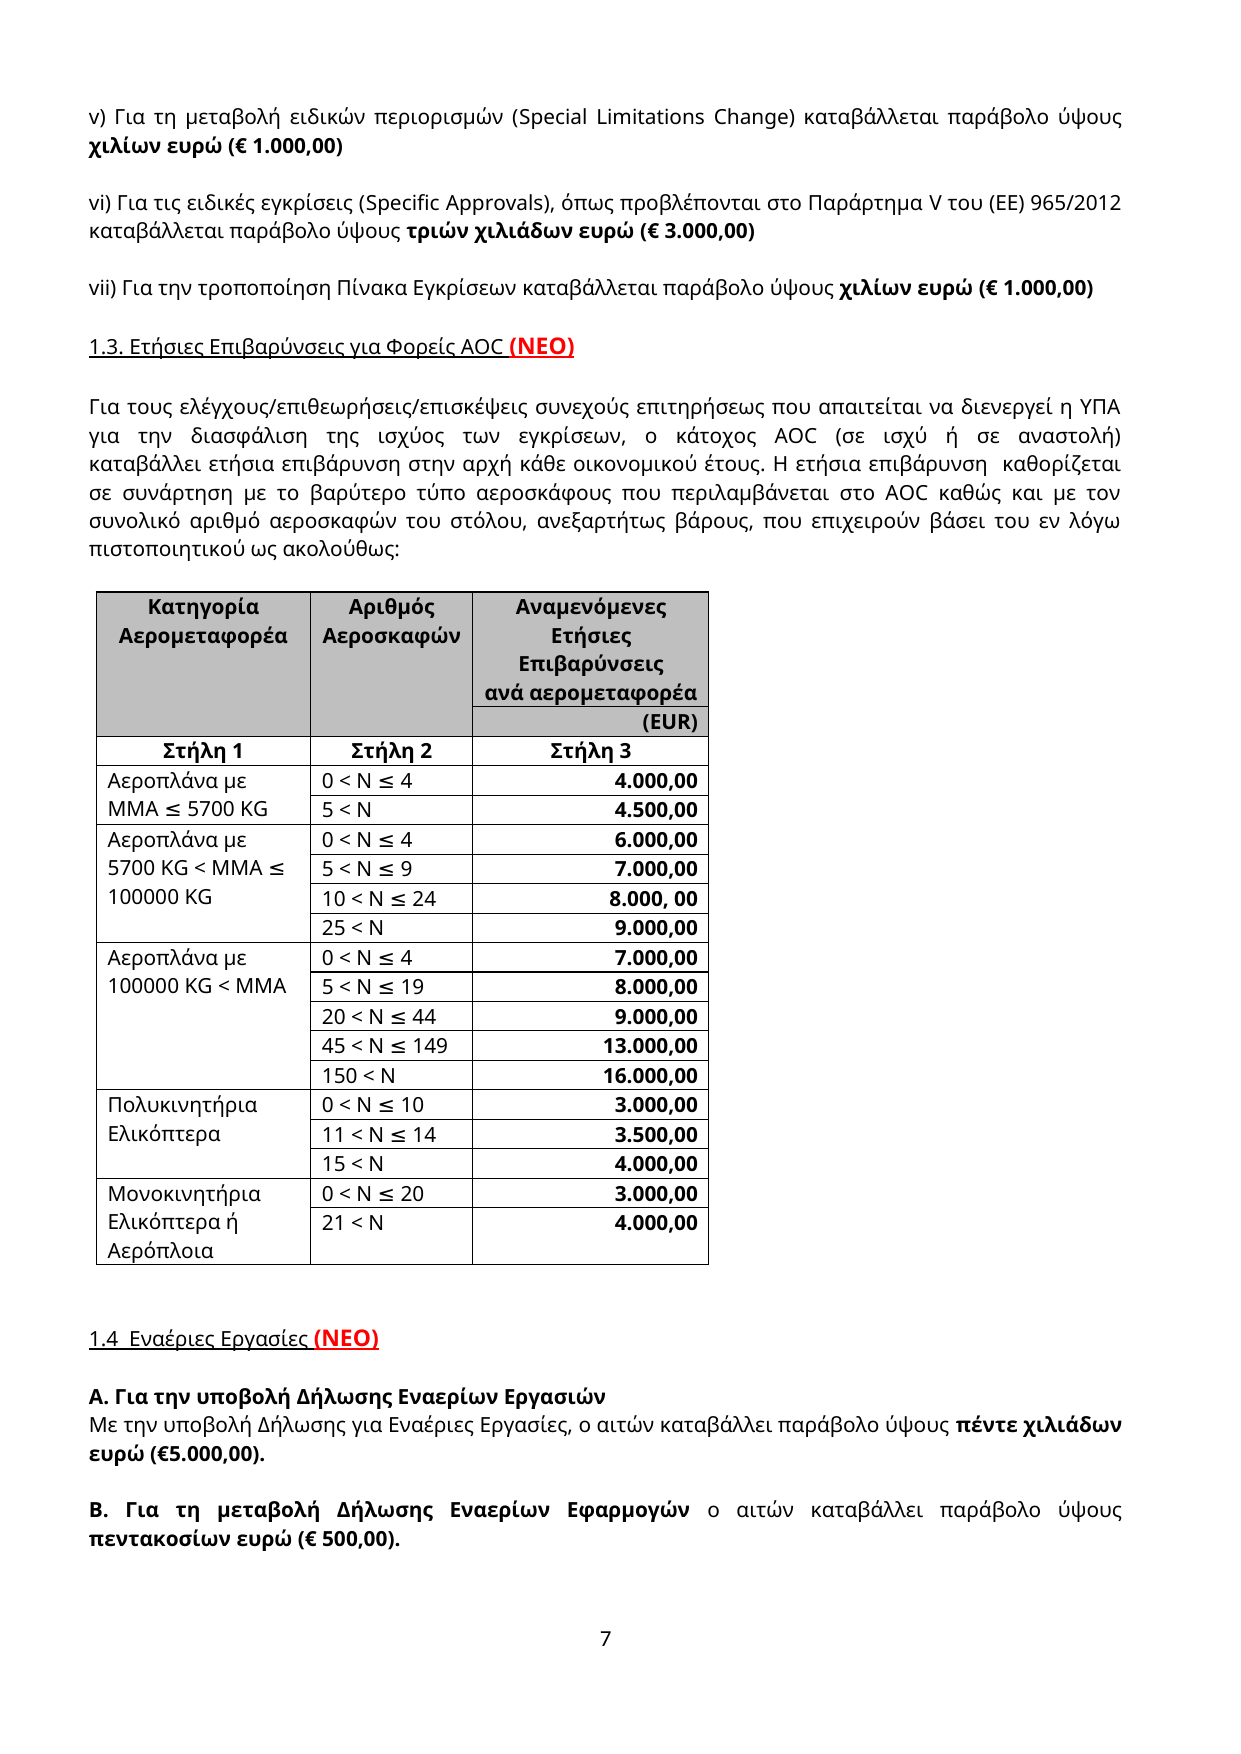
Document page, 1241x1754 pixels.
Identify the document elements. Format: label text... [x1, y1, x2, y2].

table_cell 7.000,00 [473, 943, 708, 971]
table_cell 8.000, 00 [473, 884, 708, 912]
table_cell 8.000,00 [473, 973, 708, 1001]
table_cell 5 < N ≤ 19 [311, 973, 472, 1001]
table_header Αριθμός Αεροσκαφών [311, 593, 472, 736]
table_cell 11 < N ≤ 14 [311, 1120, 472, 1148]
table_cell 0 < N ≤ 10 [311, 1090, 472, 1119]
table_cell 25 < N [311, 914, 472, 942]
table_header Κατηγορία Αερομεταφορέα [97, 593, 310, 736]
table_cell Αεροπλάνα με 5700 KG < ΜΜΑ ≤ 100000 KG [97, 825, 310, 942]
table_cell 16.000,00 [473, 1061, 708, 1089]
text v) Για τη μεταβολή ειδικών περιορισμών (Special Limitations Change) καταβάλλεται παράβολο ύψους χιλίων ευρώ (€ 1.000,00) [89, 102, 1122, 159]
table_cell Πολυκινητήρια Ελικόπτερα [97, 1090, 310, 1178]
text Α. Για την υποβολή Δήλωσης Εναερίων Εργασιών [89, 1382, 1122, 1410]
table_cell 13.000,00 [473, 1031, 708, 1060]
table_cell 4.000,00 [473, 766, 708, 794]
table_cell 15 < N [311, 1149, 472, 1178]
table_cell Στήλη 2 [311, 737, 472, 765]
text vi) Για τις ειδικές εγκρίσεις (Specific Approvals), όπως προβλέπονται στο Παράρτημα V του (ΕΕ) 965/2012 καταβάλλεται παράβολο ύψους τριών χιλιάδων ευρώ (€ 3.000,00) [89, 188, 1122, 244]
table_cell 7.000,00 [473, 855, 708, 883]
table_cell 0 < N ≤ 4 [311, 825, 472, 853]
table_cell 0 < N ≤ 4 [311, 766, 472, 794]
table_cell 4.000,00 [473, 1149, 708, 1178]
table_cell 9.000,00 [473, 1002, 708, 1030]
table_cell 3.000,00 [473, 1090, 708, 1119]
text Με την υποβολή Δήλωσης για Εναέριες Εργασίες, ο αιτών καταβάλλει παράβολο ύψους πέντε χιλιάδων ευρώ (€5.000,00). [89, 1410, 1122, 1467]
table_cell 45 < N ≤ 149 [311, 1031, 472, 1060]
table_cell 21 < N [311, 1208, 472, 1264]
text 1.3. Ετήσιες Επιβαρύνσεις για Φορείς AOC (ΝΕΟ) [89, 330, 1122, 361]
table_cell Αεροπλάνα με ΜΜΑ ≤ 5700 KG [97, 766, 310, 824]
table_cell 0 < N ≤ 4 [311, 943, 472, 971]
table_cell 20 < N ≤ 44 [311, 1002, 472, 1030]
table_cell Στήλη 1 [97, 737, 310, 765]
table_cell Μονοκινητήρια Ελικόπτερα ή Αερόπλοια [97, 1179, 310, 1264]
table_cell 0 < N ≤ 20 [311, 1179, 472, 1207]
table_header Αναμενόμενες Ετήσιες Επιβαρύνσεις ανά αερομεταφορέα [473, 593, 708, 706]
table_cell (EUR) [473, 707, 708, 736]
text vii) Για την τροποποίηση Πίνακα Εγκρίσεων καταβάλλεται παράβολο ύψους χιλίων ευρώ (€ 1.000,00) [89, 273, 1122, 301]
table_cell 3.500,00 [473, 1120, 708, 1148]
table_cell 4.000,00 [473, 1208, 708, 1264]
table_cell 150 < N [311, 1061, 472, 1089]
text Β. Για τη μεταβολή Δήλωσης Εναερίων Εφαρμογών ο αιτών καταβάλλει παράβολο ύψους πεντακοσίων ευρώ (€ 500,00). [89, 1496, 1122, 1552]
table_cell Αεροπλάνα με 100000 KG < ΜΜΑ [97, 943, 310, 1089]
text Για τους ελέγχους/επιθεωρήσεις/επισκέψεις συνεχούς επιτηρήσεως που απαιτείται να διενεργεί η ΥΠΑ για την διασφάλιση της ισχύος των εγκρίσεων, ο κάτοχος AOC (σε ισχύ ή σε αναστολή) καταβάλλει ετήσια επιβάρυνση στην αρχή κάθε οικονομικού έτους. Η ετήσια επιβάρυνση καθορίζεται σε συνάρτηση με το βαρύτερο τύπο αεροσκάφους που περιλαμβάνεται στο AOC καθώς και με τον συνολικό αριθμό αεροσκαφών του στόλου, ανεξαρτήτως βάρους, που επιχειρούν βάσει του εν λόγω πιστοποιητικού ως ακολούθως: [89, 392, 1122, 563]
table_cell 5 < N [311, 796, 472, 824]
table_cell 10 < N ≤ 24 [311, 884, 472, 912]
table_cell 9.000,00 [473, 914, 708, 942]
table_cell 5 < N ≤ 9 [311, 855, 472, 883]
table_cell 6.000,00 [473, 825, 708, 853]
text 1.4 Εναέριες Εργασίες (ΝΕΟ) [89, 1322, 1122, 1353]
table_cell 4.500,00 [473, 796, 708, 824]
table_cell 3.000,00 [473, 1179, 708, 1207]
table_cell Στήλη 3 [473, 737, 708, 765]
